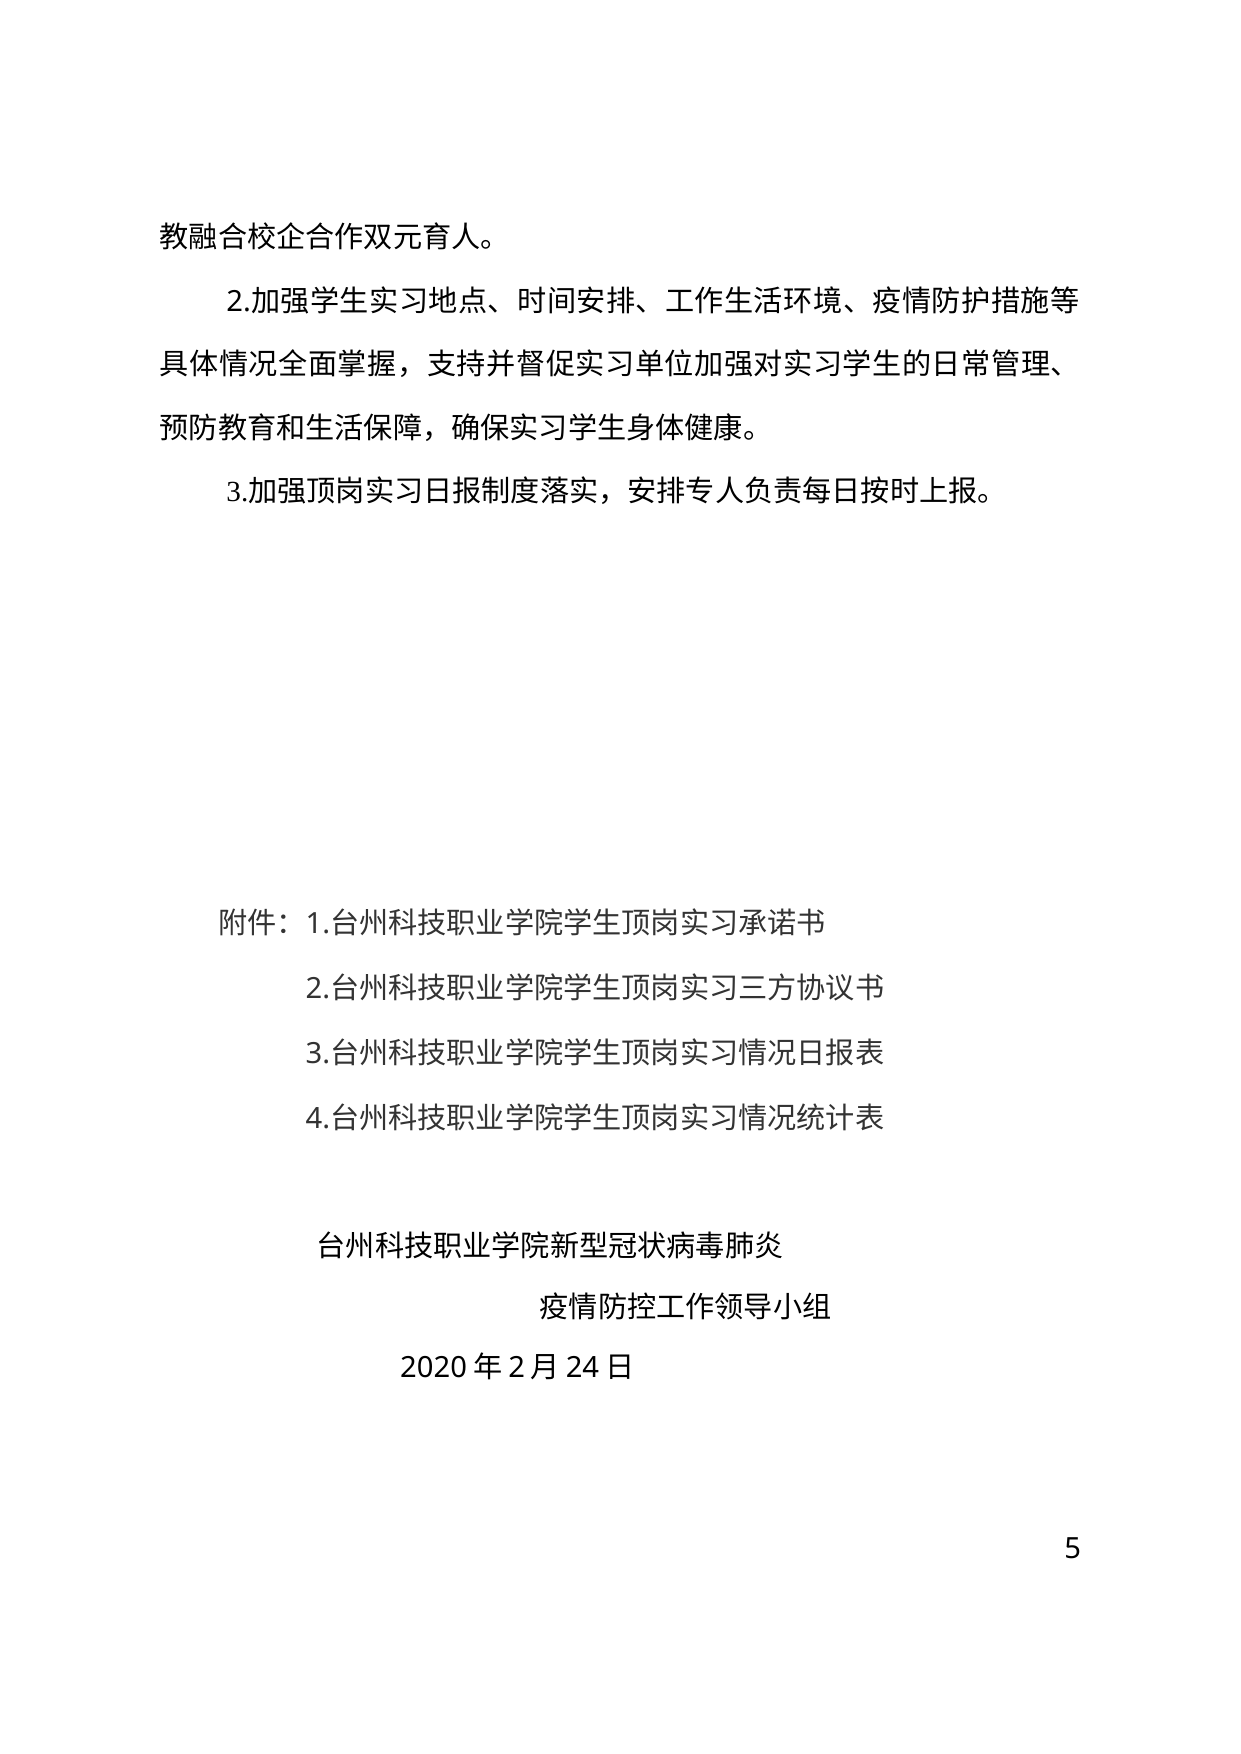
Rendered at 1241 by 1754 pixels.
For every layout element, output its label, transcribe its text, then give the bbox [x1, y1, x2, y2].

text 4.台州科技职业学院学生顶岗实习情况统计表 [159, 1083, 1081, 1148]
text 附件：1.台州科技职业学院学生顶岗实习承诺书 [159, 888, 1081, 953]
text 2020年2月24日 [226, 1329, 1081, 1390]
text 台州科技职业学院新型冠状病毒肺炎 [159, 1208, 1081, 1269]
text 2.加强学生实习地点、时间安排、工作生活环境、疫情防护措施等具体情况全面掌握，支持并督促实习单位加强对实习学生的日常管理、预防教育和生活保障，确保实习学生身体健康。 [159, 277, 1081, 447]
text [159, 214, 1081, 256]
text 3.台州科技职业学院学生顶岗实习情况日报表 [159, 1018, 1081, 1083]
text 2.台州科技职业学院学生顶岗实习三方协议书 [159, 953, 1081, 1018]
text 3.加强顶岗实习日报制度落实，安排专人负责每日按时上报。 [159, 468, 1081, 510]
text 疫情防控工作领导小组 [510, 1269, 1081, 1329]
